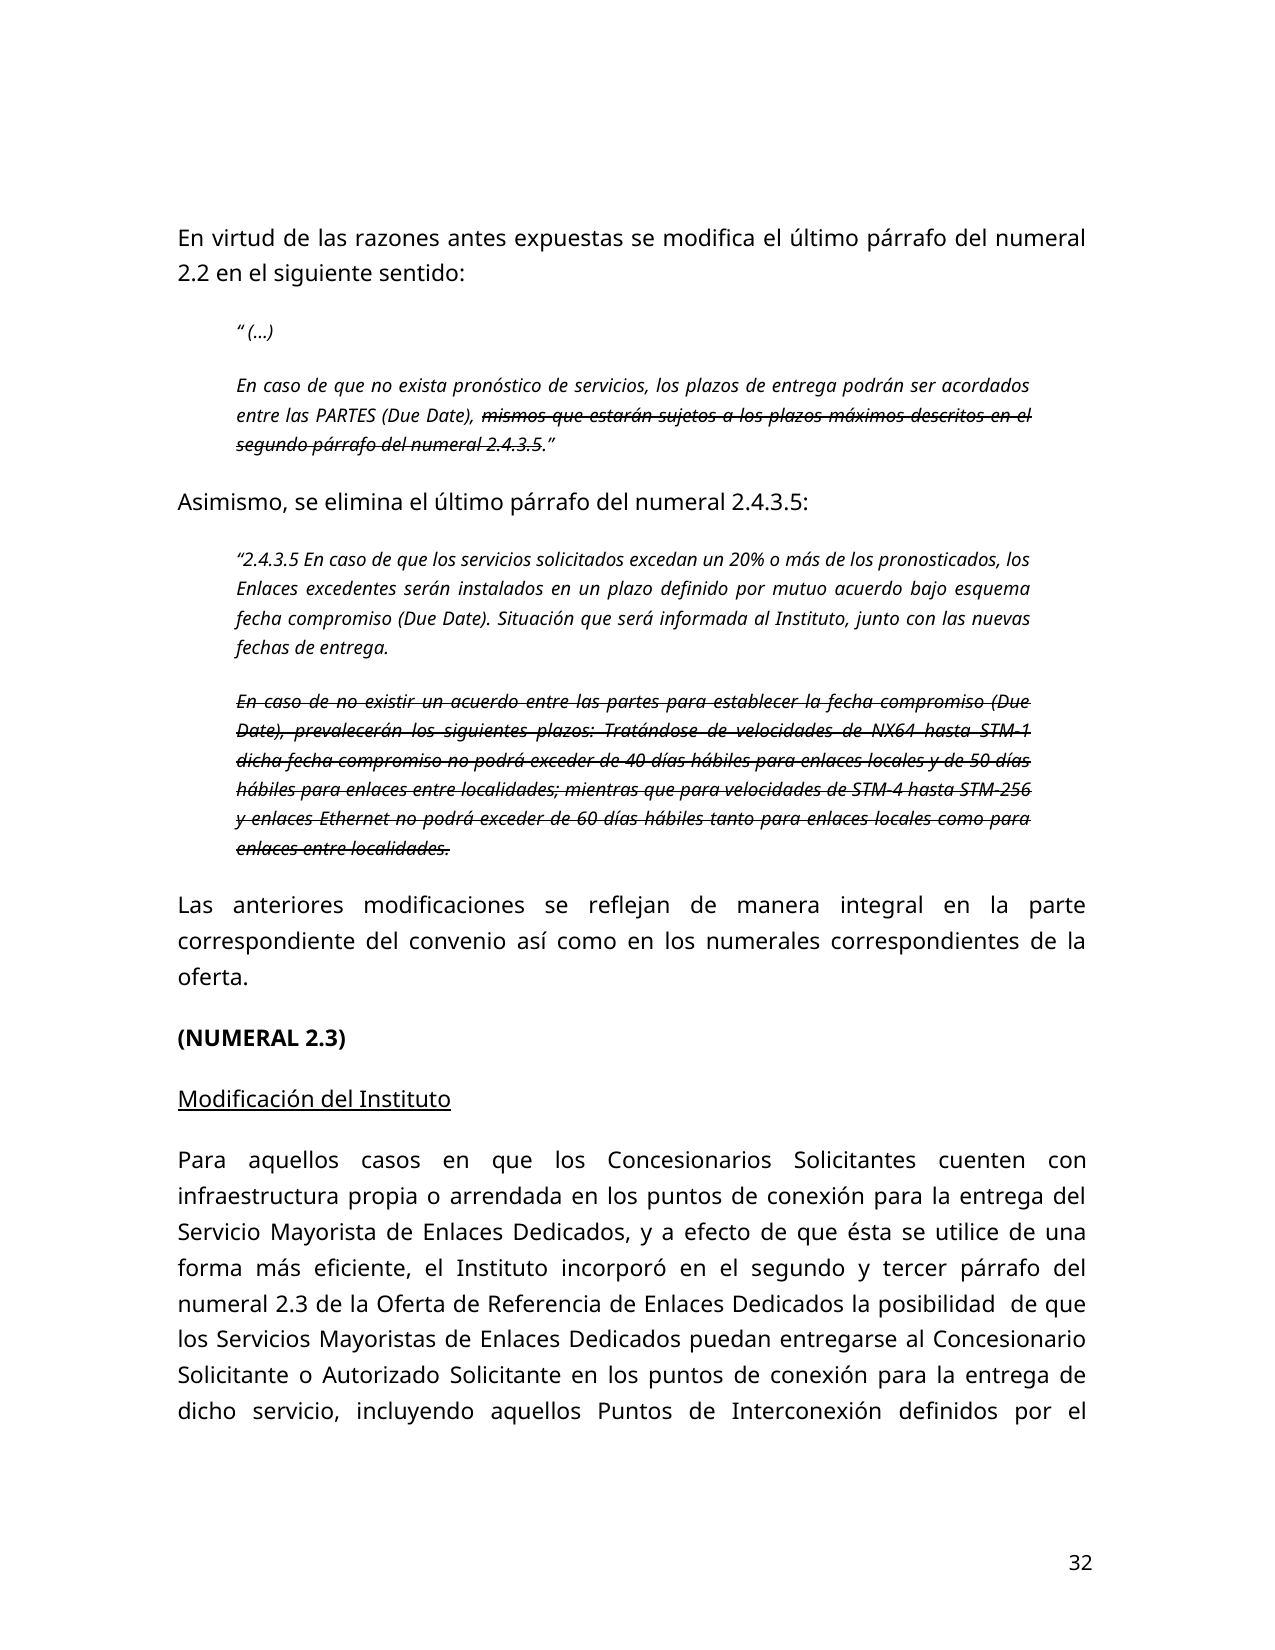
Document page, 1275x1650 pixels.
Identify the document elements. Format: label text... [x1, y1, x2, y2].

text “2.4.3.5 En caso de que los servicios solicitados excedan un 20% o más de los pronosticados, los Enlaces excedentes serán instalados en un plazo definido por mutuo acuerdo bajo esquema fecha compromiso (Due Date). Situación que será informada al Instituto, junto con las nuevas fechas de entrega. [236, 546, 1034, 660]
text En virtud de las razones antes expuestas se modifica el último párrafo del numeral 2.2 en el siguiente sentido: [177, 221, 1087, 289]
text (NUMERAL 2.3) [177, 1022, 1092, 1053]
text Modificación del Instituto [177, 1083, 1092, 1114]
text “ (…) [236, 318, 1034, 344]
text Asimismo, se elimina el último párrafo del numeral 2.4.3.5: [177, 485, 1087, 517]
text En caso de que no exista pronóstico de servicios, los plazos de entrega podrán ser acordados entre las PARTES (Due Date), mismos que estarán sujetos a los plazos máximos descritos en el segundo párrafo del numeral 2.4.3.5.” [236, 373, 1034, 457]
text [177, 1144, 1087, 1427]
text Las anteriores modificaciones se reflejan de manera integral en la parte correspondiente del convenio así como en los numerales correspondientes de la oferta. [177, 889, 1087, 992]
text En caso de no existir un acuerdo entre las partes para establecer la fecha compromiso (Due Date), prevalecerán los siguientes plazos: Tratándose de velocidades de NX64 hasta STM-1 dicha fecha compromiso no podrá exceder de 40 días hábiles para enlaces locales y de 50 días hábiles para enlaces entre localidades; mientras que para velocidades de STM-4 hasta STM-256 y enlaces Ethernet no podrá exceder de 60 días hábiles tanto para enlaces locales como para enlaces entre localidades. [236, 688, 1034, 860]
